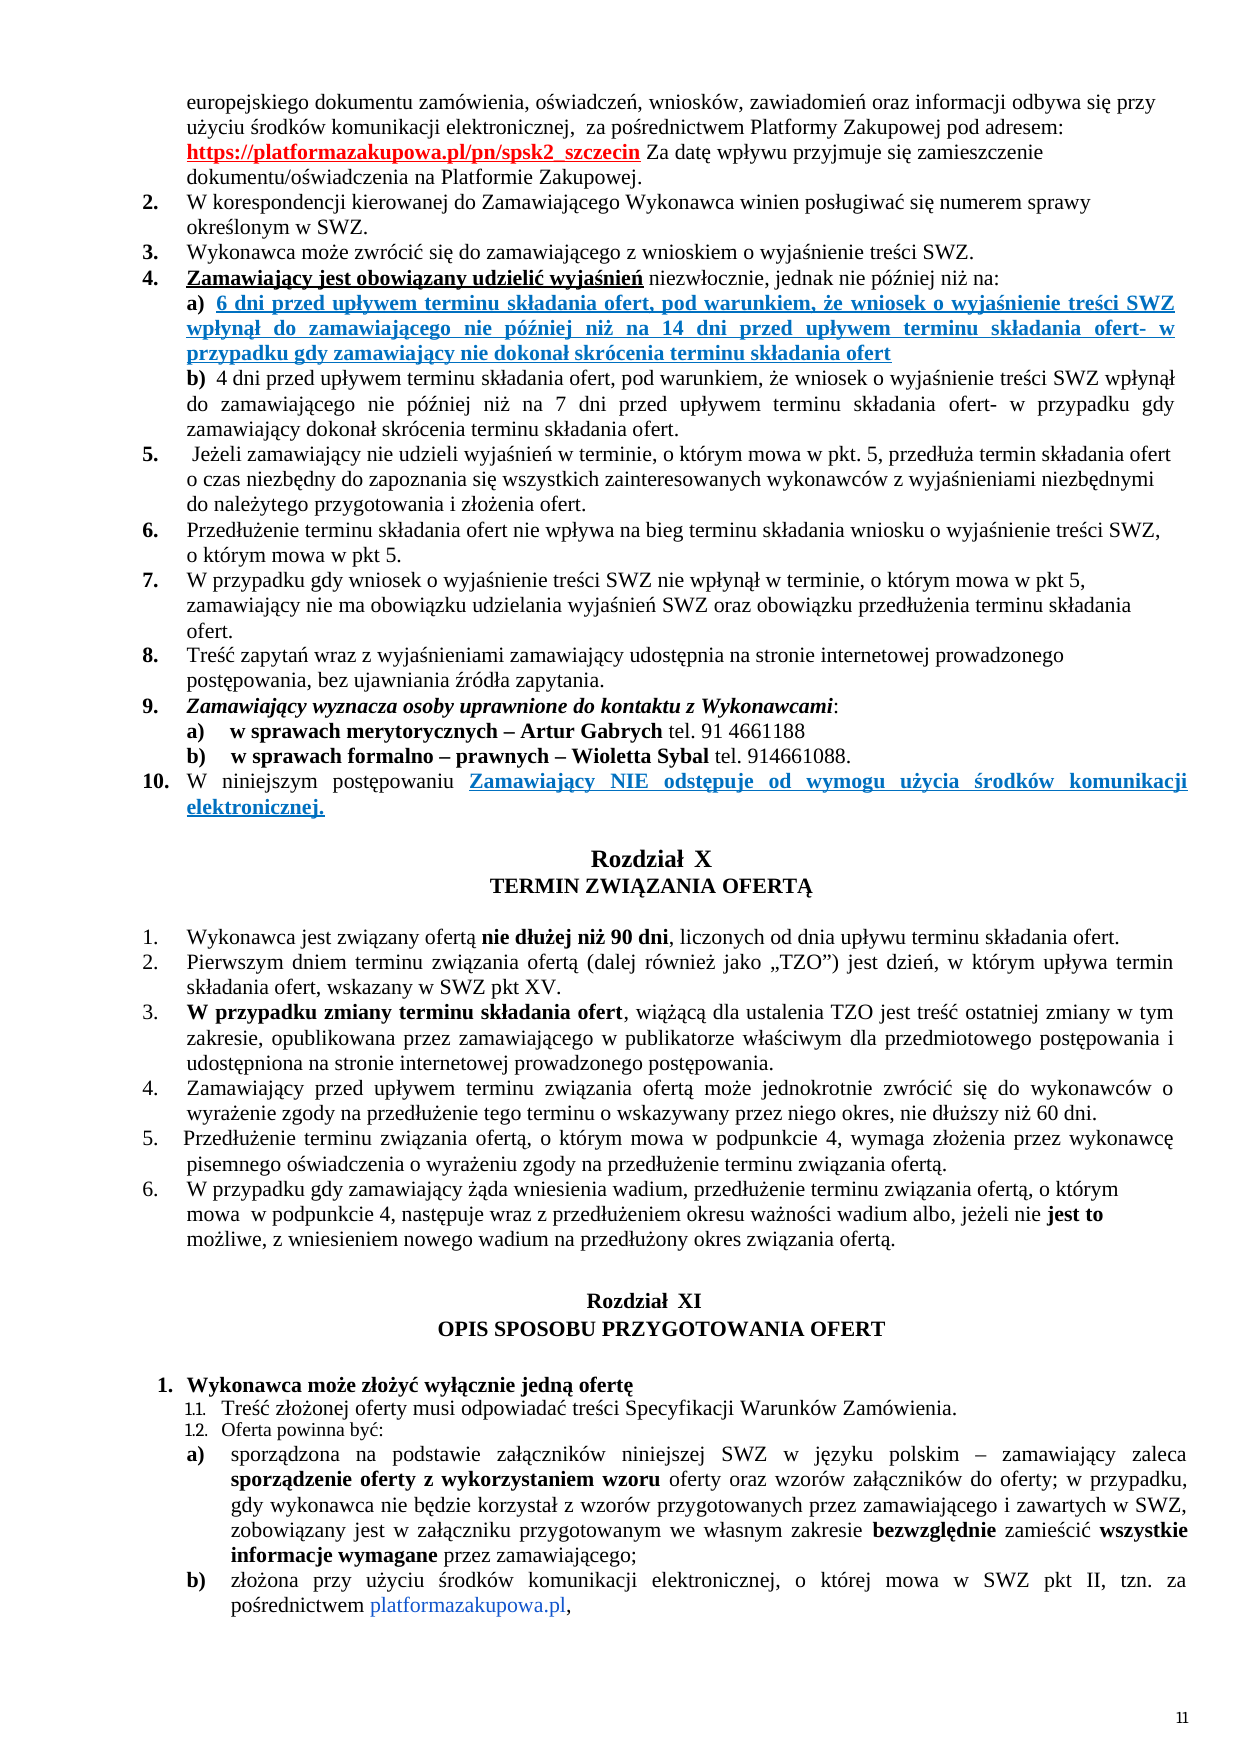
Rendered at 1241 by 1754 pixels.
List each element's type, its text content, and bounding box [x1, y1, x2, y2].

text 3. W przypadku zmiany terminu składania ofert, wiążącą dla ustalenia TZO jest treść ostatniej zmiany w tym zakresie, opublikowana przez zamawiającego w publikatorze właściwym dla przedmiotowego postępowania i udostępniona na stronie internetowej prowadzonego postępowania. [142, 999, 1175, 1075]
list Przedłużenie terminu składania ofert nie wpływa na bieg terminu składania wniosku o wyjaśnienie treści SWZ, o którym mowa w pkt 5. [142, 517, 1175, 567]
text Rozdział XI [112, 1288, 1175, 1313]
list W korespondencji kierowanej do Zamawiającego Wykonawca winien posługiwać się numerem sprawy określonym w SWZ. [142, 190, 1175, 239]
subtitle Rozdział X [112, 844, 1190, 873]
subtitle OPIS SPOSOBU PRZYGOTOWANIA OFERT [147, 1316, 1175, 1341]
list 6 dni przed upływem terminu składania ofert, pod warunkiem, że wniosek o wyjaśnienie treści SWZ wpłynął do zamawiającego nie później niż na 14 dni przed upływem terminu składania ofert- w przypadku gdy zamawiający nie dokonał skrócenia terminu składania ofert [186, 338, 1175, 365]
text 6. W przypadku gdy zamawiający żąda wniesienia wadium, przedłużenie terminu związania ofertą, o którym mowa w podpunkcie 4, następuje wraz z przedłużeniem okresu ważności wadium albo, jeżeli nie jest to możliwe, z wniesieniem nowego wadium na przedłużony okres związania ofertą. [142, 1176, 1175, 1251]
list Zamawiający jest obowiązany udzielić wyjaśnień niezwłocznie, jednak nie później niż na: [142, 264, 1175, 290]
text TERMIN ZWIĄZANIA OFERTĄ [112, 873, 1190, 898]
list https://platformazakupowa.pl/pn/spsk2_szczecin Za datę wpływu przyjmuje się zamieszczenie dokumentu/oświadczenia na Platformie Zakupowej. [186, 139, 1175, 189]
list w sprawach formalno – prawnych – Wioletta Sybal tel. 914661088. [186, 743, 1175, 768]
list 4 dni przed upływem terminu składania ofert, pod warunkiem, że wniosek o wyjaśnienie treści SWZ wpłynął do zamawiającego nie później niż na 7 dni przed upływem terminu składania ofert- w przypadku gdy zamawiający dokonał skrócenia terminu składania ofert. [186, 365, 1175, 441]
list W przypadku gdy wniosek o wyjaśnienie treści SWZ nie wpłynął w terminie, o którym mowa w pkt 5, zamawiający nie ma obowiązku udzielania wyjaśnień SWZ oraz obowiązku przedłużenia terminu składania ofert. [142, 567, 1175, 643]
list Oferta powinna być: [185, 1419, 1175, 1441]
list Jeżeli zamawiający nie udzieli wyjaśnień w terminie, o którym mowa w pkt. 5, przedłuża termin składania ofert o czas niezbędny do zapoznania się wszystkich zainteresowanych wykonawców z wyjaśnieniami niezbędnymi do należytego przygotowania i złożenia ofert. [142, 441, 1175, 517]
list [142, 89, 1175, 139]
subtitle Wykonawca może złożyć wyłącznie jedną ofertę [157, 1372, 1175, 1397]
list Zamawiający wyznacza osoby uprawnione do kontaktu z Wykonawcami: [142, 693, 1175, 718]
text 5. Przedłużenie terminu związania ofertą, o którym mowa w podpunkcie 4, wymaga złożenia przez wykonawcę pisemnego oświadczenia o wyrażeniu zgody na przedłużenie terminu związania ofertą. [142, 1125, 1175, 1176]
list Wykonawca może zwrócić się do zamawiającego z wnioskiem o wyjaśnienie treści SWZ. [142, 239, 1175, 264]
list Treść złożonej oferty musi odpowiadać treści Specyfikacji Warunków Zamówienia. [185, 1397, 1175, 1419]
text 4. Zamawiający przed upływem terminu związania ofertą może jednokrotnie zwrócić się do wykonawców o wyrażenie zgody na przedłużenie tego terminu o wskazywany przez niego okres, nie dłuższy niż 60 dni. [142, 1075, 1175, 1125]
list Treść zapytań wraz z wyjaśnieniami zamawiający udostępnia na stronie internetowej prowadzonego postępowania, bez ujawniania źródła zapytania. [142, 643, 1175, 692]
list sporządzona na podstawie załączników niniejszej SWZ w języku polskim – zamawiający zaleca sporządzenie oferty z wykorzystaniem wzoru oferty oraz wzorów załączników do oferty; w przypadku, gdy wykonawca nie będzie korzystał z wzorów przygotowanych przez zamawiającego i zawartych w SWZ, zobowiązany jest w załączniku przygotowanym we własnym zakresie bezwzględnie zamieścić wszystkie informacje wymagane przez zamawiającego; [186, 1441, 1188, 1567]
text 2. Pierwszym dniem terminu związania ofertą (dalej również jako „TZO”) jest dzień, w którym upływa termin składania ofert, wskazany w SWZ pkt XV. [142, 949, 1175, 999]
text 1. Wykonawca jest związany ofertą nie dłużej niż 90 dni, liczonych od dnia upływu terminu składania ofert. [142, 924, 1175, 949]
list 6 dni przed upływem terminu składania ofert, pod warunkiem, że wniosek o wyjaśnienie treści SWZ wpłynął do zamawiającego nie później niż na 14 dni przed upływem terminu składania ofert- w przypadku gdy zamawiający nie dokonał skrócenia terminu składania ofert [186, 290, 1175, 337]
list złożona przy użyciu środków komunikacji elektronicznej, o której mowa w SWZ pkt II, tzn. za pośrednictwem platformazakupowa.pl, [186, 1567, 1188, 1618]
list W niniejszym postępowaniu Zamawiający NIE odstępuje od wymogu użycia środków komunikacji elektronicznej. [142, 768, 1188, 819]
list w sprawach merytorycznych – Artur Gabrych tel. 91 4661188 [186, 718, 1175, 743]
